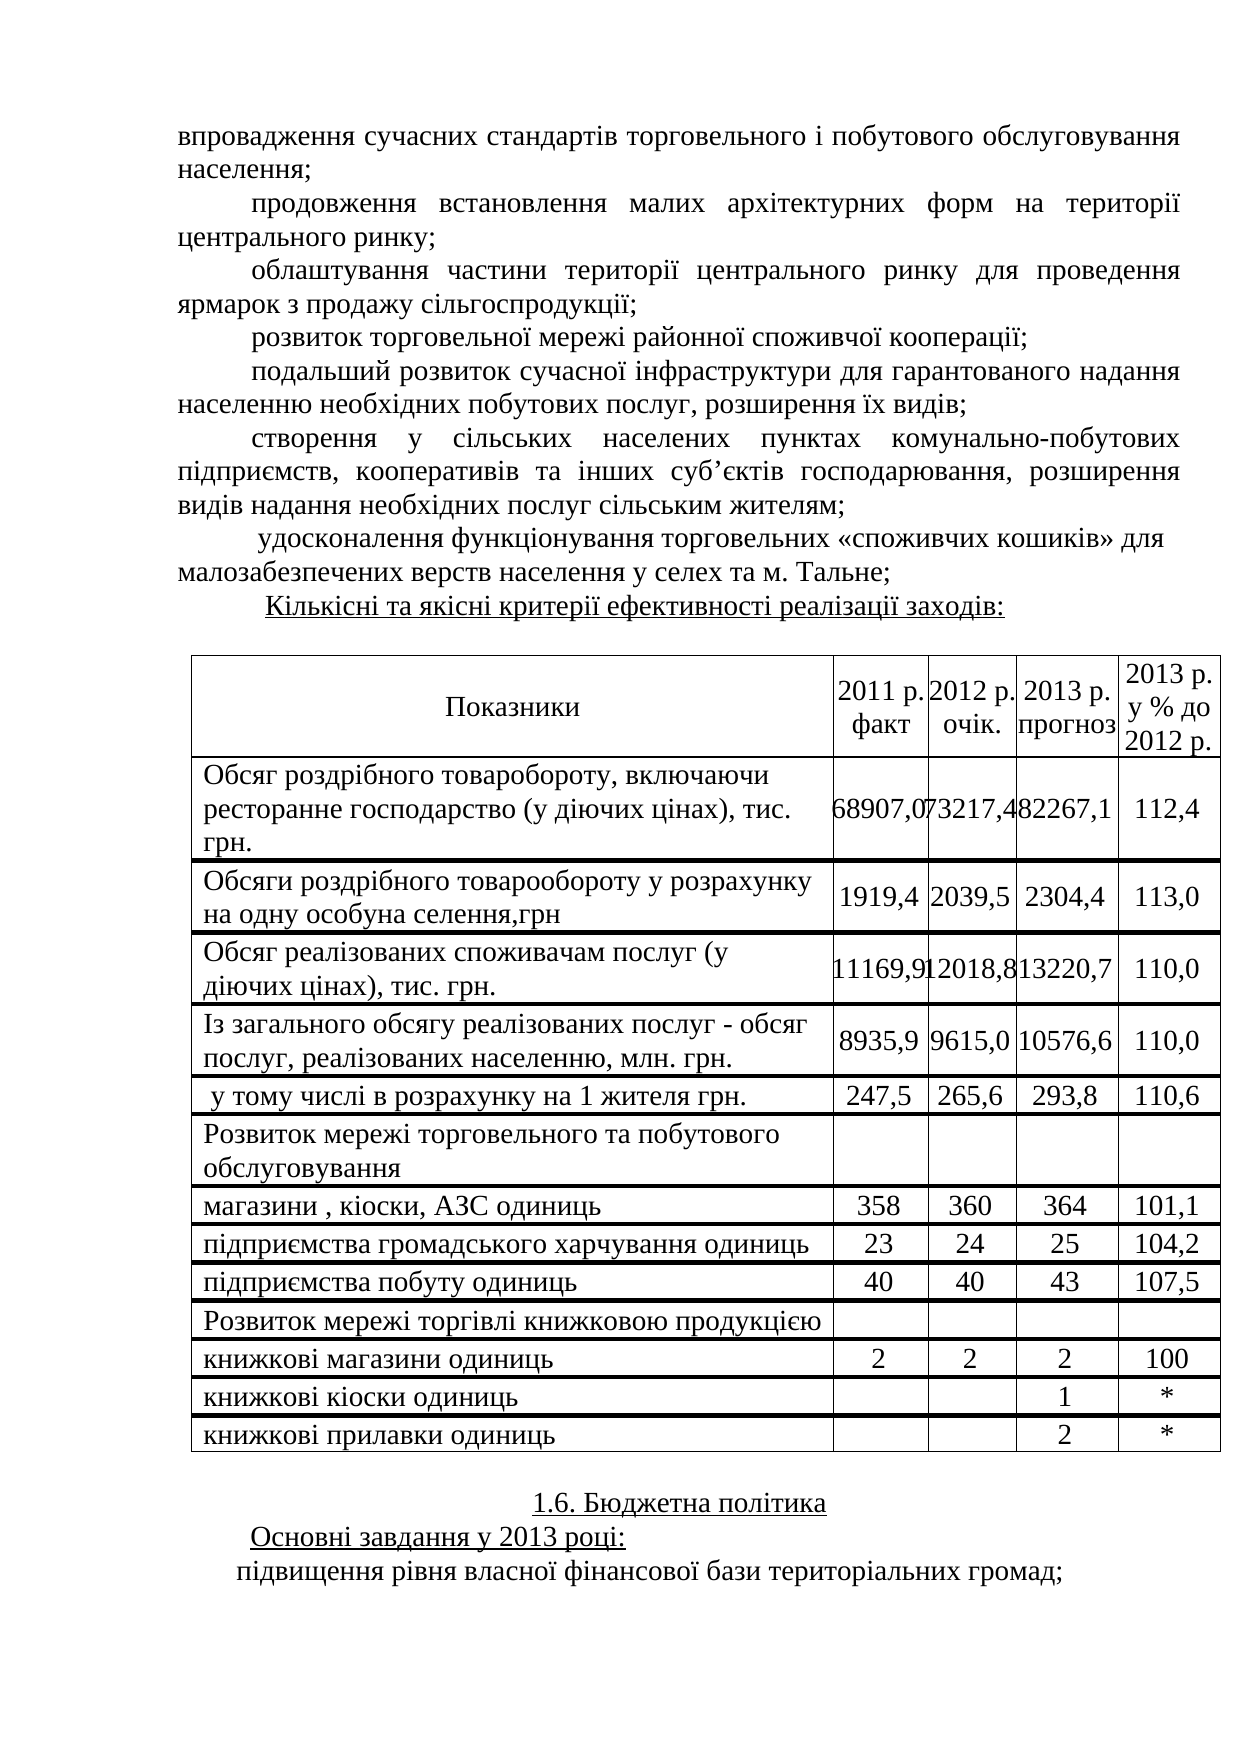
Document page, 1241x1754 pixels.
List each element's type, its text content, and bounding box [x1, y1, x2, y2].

table_cell 12018,8 [929, 935, 1016, 1002]
table_cell 293,8 [1017, 1078, 1118, 1112]
text підвищення рівня власної фінансової бази територіальних громад; [177, 1553, 1181, 1586]
table_header Показники [192, 656, 833, 756]
table_cell 2304,4 [1017, 863, 1118, 930]
table_cell 40 [834, 1265, 928, 1298]
table_cell [1119, 1116, 1220, 1183]
text розвиток торговельної мережі районної споживчої кооперації; [177, 319, 1181, 353]
table_cell 358 [834, 1188, 928, 1222]
table_cell 1 [1017, 1379, 1118, 1413]
table_cell 265,6 [929, 1078, 1016, 1112]
table_header 2012 р. очік. [929, 656, 1016, 756]
table_cell [929, 1379, 1016, 1413]
table_cell 104,2 [1119, 1226, 1220, 1260]
table_cell 73217,4 [929, 758, 1016, 858]
table_cell Розвиток мережі торгівлі книжковою продукцією [192, 1303, 833, 1336]
table_cell [929, 1303, 1016, 1336]
table_cell підприємства громадського харчування одиниць [192, 1226, 833, 1260]
table_cell 2039,5 [929, 863, 1016, 930]
text облаштування частини території центрального ринку для проведення ярмарок з продажу сільгоспродукції; [177, 252, 1181, 319]
table_header 2013 р. у % до 2012 р. [1119, 656, 1220, 756]
table_cell книжкові кіоски одиниць [192, 1379, 833, 1413]
text подальший розвиток сучасної інфраструктури для гарантованого надання населенню необхідних побутових послуг, розширення їх видів; [177, 353, 1181, 420]
table_cell [1119, 1303, 1220, 1336]
table_cell магазини , кіоски, АЗС одиниць [192, 1188, 833, 1222]
table_cell 2 [1017, 1341, 1118, 1374]
table_cell 1919,4 [834, 863, 928, 930]
table_cell [929, 1116, 1016, 1183]
table_cell [834, 1116, 928, 1183]
table_cell книжкові магазини одиниць [192, 1341, 833, 1374]
table_cell у тому числі в розрахунку на 1 жителя грн. [192, 1078, 833, 1112]
table_cell 110,0 [1119, 1006, 1220, 1073]
table_cell Обсяг роздрібного товаробороту, включаючи ресторанне господарство (у діючих цінах), тис. грн. [192, 758, 833, 858]
table_cell 107,5 [1119, 1265, 1220, 1298]
table_cell Розвиток мережі торговельного та побутового обслуговування [192, 1116, 833, 1183]
table_header 2013 р. прогноз [1017, 656, 1118, 756]
table_cell Із загального обсягу реалізованих послуг - обсяг послуг, реалізованих населенню, млн. грн. [192, 1006, 833, 1073]
text продовження встановлення малих архітектурних форм на території центрального ринку; [177, 185, 1181, 252]
table_cell 110,0 [1119, 935, 1220, 1002]
table_cell 2 [834, 1341, 928, 1374]
text Кількісні та якісні критерії ефективності реалізації заходів: [177, 588, 1181, 621]
table_cell Обсяги роздрібного товарообороту у розрахунку на одну особуна селення,грн [192, 863, 833, 930]
table_cell 113,0 [1119, 863, 1220, 930]
table_cell [834, 1303, 928, 1336]
table_cell 364 [1017, 1188, 1118, 1222]
table_cell [1017, 1116, 1118, 1183]
table_cell 247,5 [834, 1078, 928, 1112]
text удосконалення функціонування торговельних «споживчих кошиків» для малозабезпечених верств населення у селех та м. Тальне; [177, 521, 1181, 588]
table_cell книжкові прилавки одиниць [192, 1418, 833, 1451]
table_cell 101,1 [1119, 1188, 1220, 1222]
table_cell 24 [929, 1226, 1016, 1260]
table_cell 360 [929, 1188, 1016, 1222]
table_cell * [1119, 1418, 1220, 1451]
table_cell 23 [834, 1226, 928, 1260]
table_cell 9615,0 [929, 1006, 1016, 1073]
table_cell * [1119, 1379, 1220, 1413]
text Основні завдання у 2013 році: [177, 1519, 1181, 1553]
table_cell 8935,9 [834, 1006, 928, 1073]
table_cell 2 [1017, 1418, 1118, 1451]
table_cell 68907,0 [834, 758, 928, 858]
table_cell 100 [1119, 1341, 1220, 1374]
table_cell 2 [929, 1341, 1016, 1374]
table_cell [1017, 1303, 1118, 1336]
table_cell 25 [1017, 1226, 1118, 1260]
text 1.6. Бюджетна політика [177, 1486, 1181, 1519]
table_cell 110,6 [1119, 1078, 1220, 1112]
table_cell [834, 1418, 928, 1451]
table_cell 11169,9 [834, 935, 928, 1002]
table_cell 40 [929, 1265, 1016, 1298]
table_cell 13220,7 [1017, 935, 1118, 1002]
table_cell 43 [1017, 1265, 1118, 1298]
table_cell 10576,6 [1017, 1006, 1118, 1073]
table_header 2011 р. факт [834, 656, 928, 756]
table_cell 112,4 [1119, 758, 1220, 858]
table_cell 82267,1 [1017, 758, 1118, 858]
table_cell [929, 1418, 1016, 1451]
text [177, 118, 1181, 185]
text створення у сільських населених пунктах комунально-побутових підприємств, кооперативів та інших суб’єктів господарювання, розширення видів надання необхідних послуг сільським жителям; [177, 420, 1181, 521]
table_cell Обсяг реалізованих споживачам послуг (у діючих цінах), тис. грн. [192, 935, 833, 1002]
table_cell підприємства побуту одиниць [192, 1265, 833, 1298]
table_cell [834, 1379, 928, 1413]
